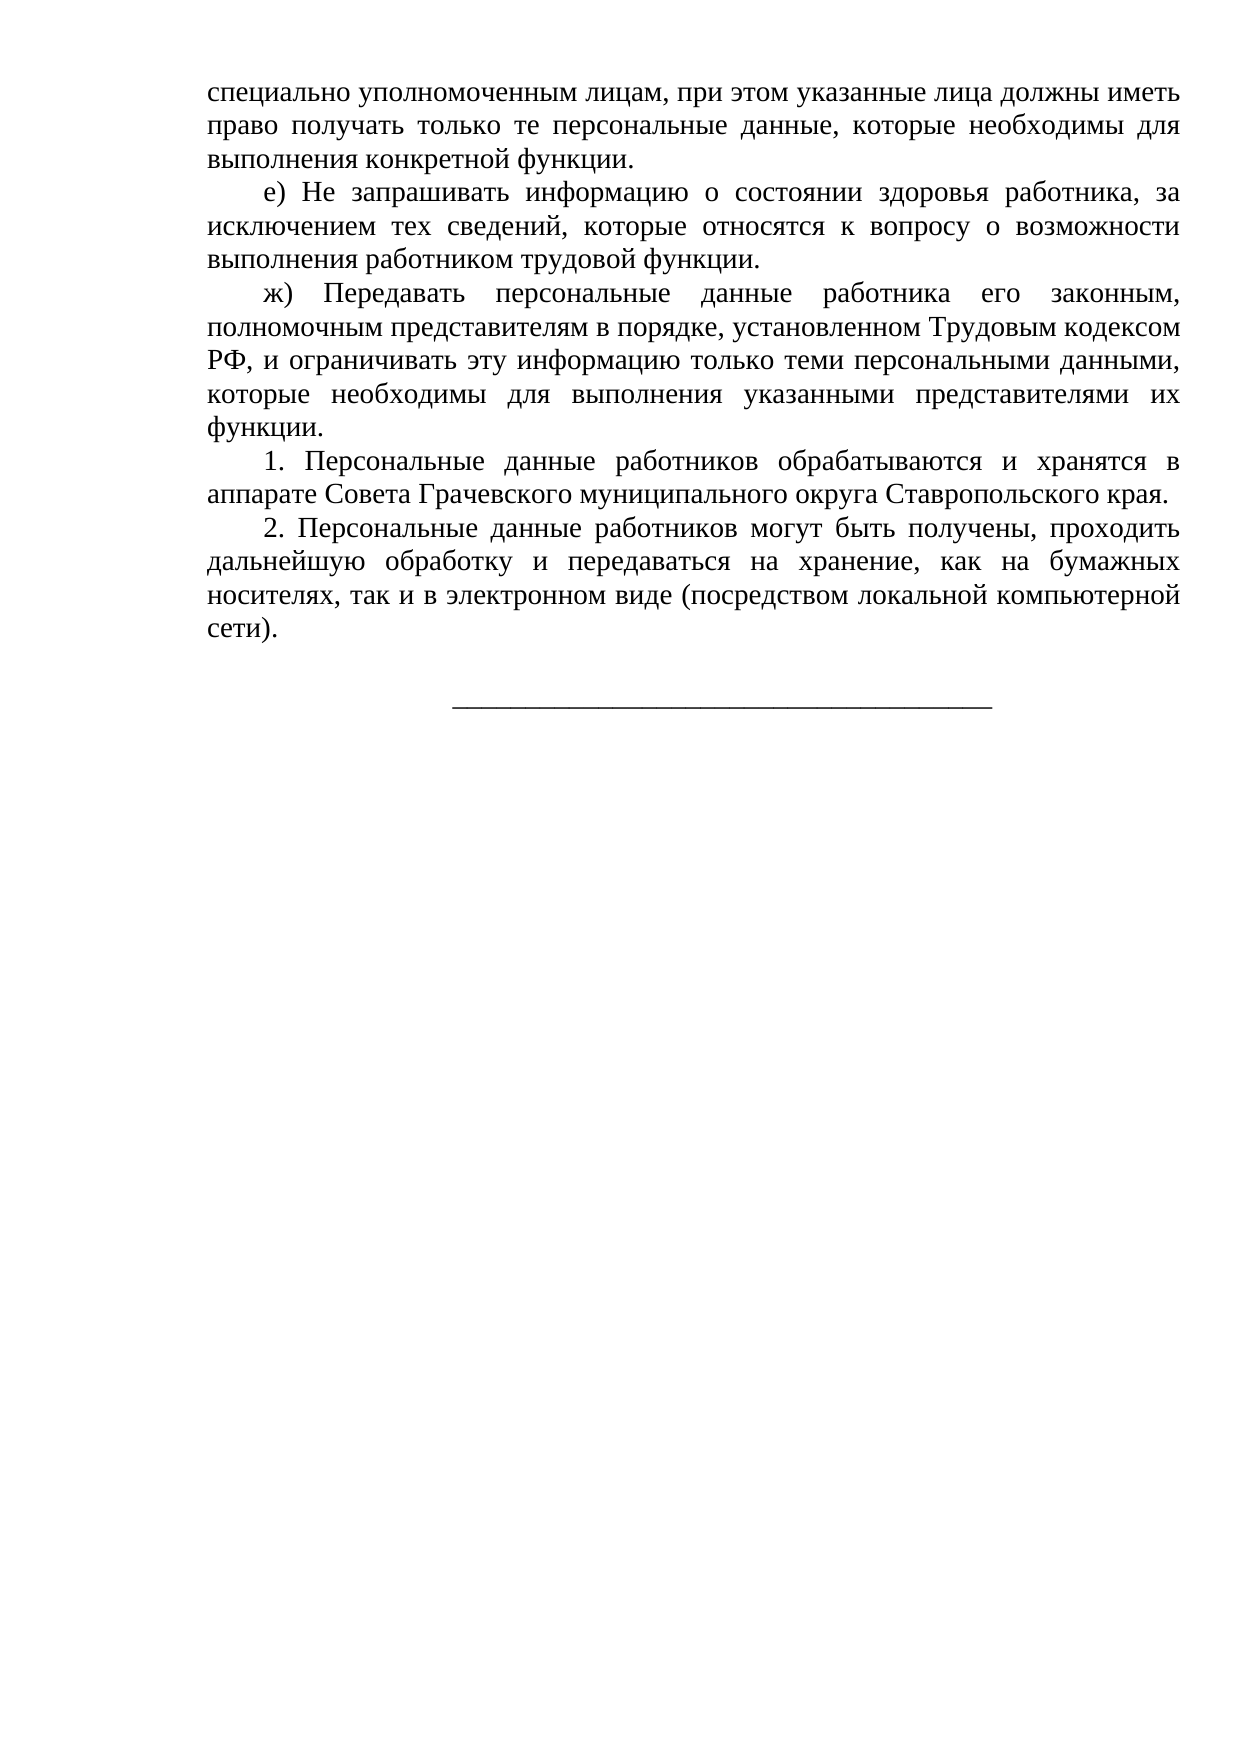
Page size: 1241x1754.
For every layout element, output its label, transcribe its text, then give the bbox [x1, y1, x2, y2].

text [207, 74, 1181, 174]
text 1. Персональные данные работников обрабатываются и хранятся в аппарате Совета Грачевского муниципального округа Ставропольского края. [207, 443, 1181, 510]
text _____________________________________ [207, 678, 1181, 711]
text е) Не запрашивать информацию о состоянии здоровья работника, за исключением тех сведений, которые относятся к вопросу о возможности выполнения работником трудовой функции. [207, 174, 1181, 275]
text 2. Персональные данные работников могут быть получены, проходить дальнейшую обработку и передаваться на хранение, как на бумажных носителях, так и в электронном виде (посредством локальной компьютерной сети). [207, 510, 1181, 644]
text ж) Передавать персональные данные работника его законным, полномочным представителям в порядке, установленном Трудовым кодексом РФ, и ограничивать эту информацию только теми персональными данными, которые необходимы для выполнения указанными представителями их функции. [207, 275, 1181, 443]
